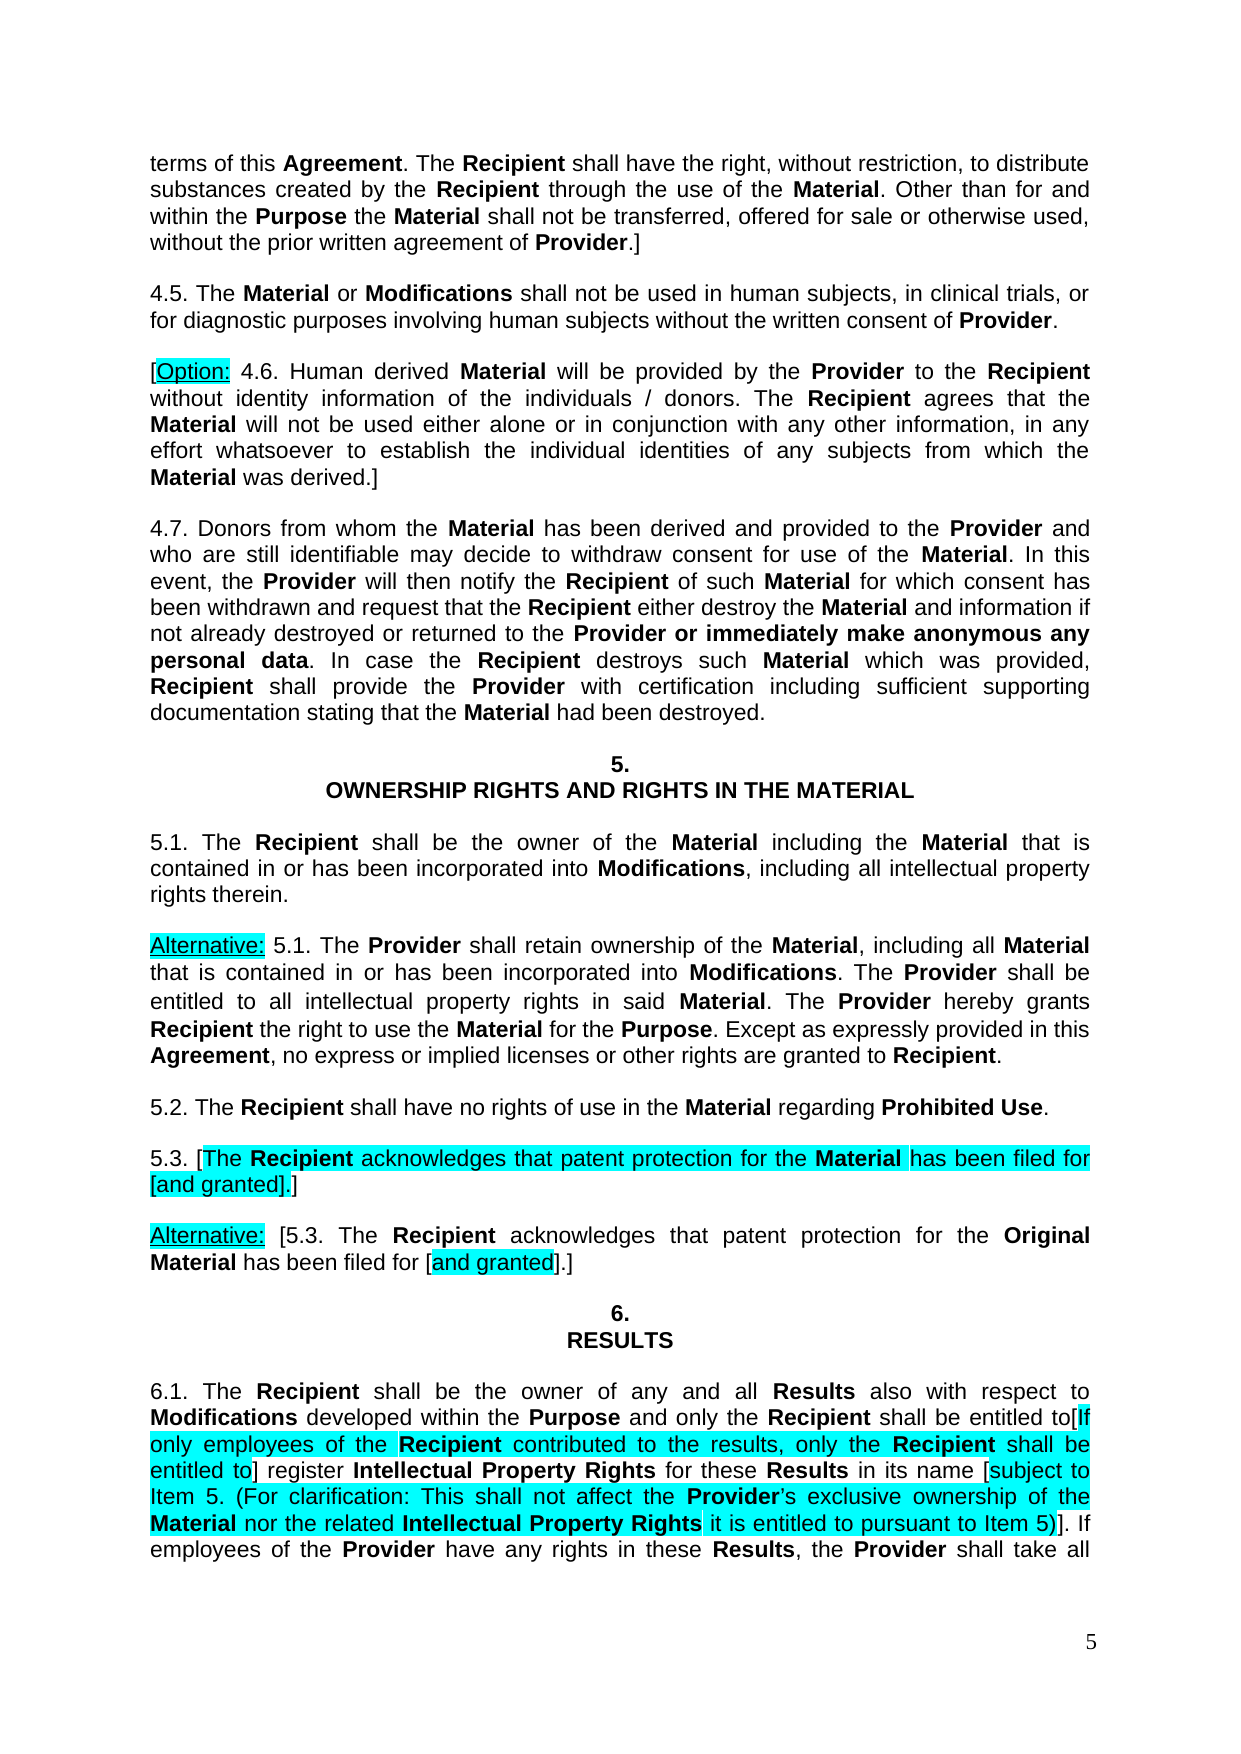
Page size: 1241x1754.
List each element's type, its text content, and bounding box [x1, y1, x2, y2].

text 5.1. The Recipient shall be the owner of the Material including the Material that is contained in or has been incorporated into Modifications, including all intellectual property rights therein. [150, 828, 1090, 907]
text RESULTS [150, 1327, 1090, 1353]
text 5.3. [The Recipient acknowledges that patent protection for the Material has been filed for [and granted].] [291, 1145, 1090, 1197]
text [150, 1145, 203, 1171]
text Alternative: [5.3. The Recipient acknowledges that patent protection for the Original Material has been filed for [and granted].] [150, 1222, 1090, 1275]
text 5. [150, 751, 1090, 777]
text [150, 1510, 1090, 1562]
text 4.5. The Material or Modifications shall not be used in human subjects, in clinical trials, or for diagnostic purposes involving human subjects without the written consent of Provider. [150, 280, 1090, 333]
text 6. [150, 1300, 1090, 1327]
text 4.7. Donors from whom the Material has been derived and provided to the Provider and who are still identifiable may decide to withdraw consent for use of the Material. In this event, the Provider will then notify the Recipient of such Material for which consent has been withdrawn and request that the Recipient either destroy the Material and information if not already destroyed or returned to the Provider or immediately make anonymous any personal data. In case the Recipient destroys such Material which was provided, Recipient shall provide the Provider with certification including sufficient supporting documentation stating that the Material had been destroyed. [150, 515, 1090, 726]
text [Option: 4.6. Human derived Material will be provided by the Provider to the Recipient without identity information of the individuals / donors. The Recipient agrees that the Material will not be used either alone or in conjunction with any other information, in any effort whatsoever to establish the individual identities of any subjects from which the Material was derived.] [150, 358, 1090, 490]
text OWNERSHIP RIGHTS AND RIGHTS IN THE MATERIAL [150, 777, 1090, 803]
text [150, 150, 1090, 255]
text Alternative: 5.1. The Provider shall retain ownership of the Material, including all Material that is contained in or has been incorporated into Modifications. The Provider shall be entitled to all intellectual property rights in said Material. The Provider hereby grants Recipient the right to use the Material for the Purpose. Except as expressly provided in this Agreement, no express or implied licenses or other rights are granted to Recipient. [150, 932, 1090, 1068]
text 5.2. The Recipient shall have no rights of use in the Material regarding Prohibited Use. [150, 1093, 1090, 1120]
